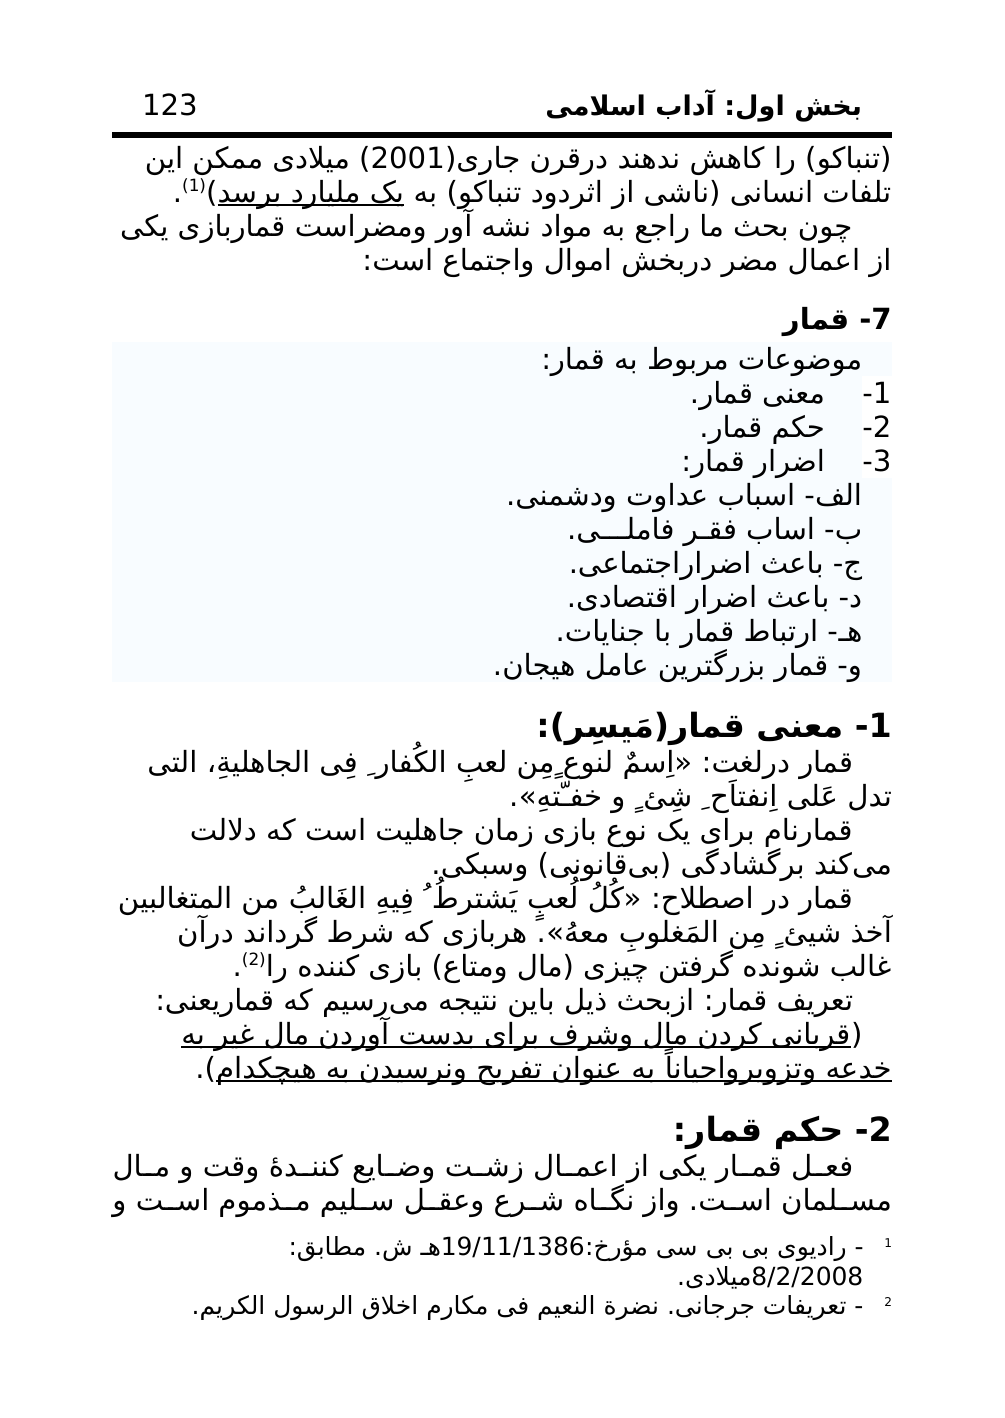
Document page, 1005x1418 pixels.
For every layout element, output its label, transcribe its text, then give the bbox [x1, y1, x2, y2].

text و- قمار بزرگترین عامل هیجان. [112, 648, 892, 682]
text د- باعث اضرار اقتصادی. [112, 580, 892, 614]
text چون بحث ما راجع به مواد نشه آور ومضراست قماربازی یکی از اعمال مضر دربخش اموال واجتماع است: [112, 209, 892, 277]
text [112, 1149, 892, 1217]
text تعریف قمار: ازبحث ذیل باین نتیجه می‌رسیم که قماریعنی: [112, 983, 892, 1017]
list معنی قمار. [112, 376, 862, 410]
text قمار در اصطلاح: «کُلُ لُعبٍ یَشترطُ ُ فِیهِ الغَالبُ من المتغالبین آخذ شیئ ٍ مِن المَغلوبِ معهُ». هربازی که شرط گرداند درآن غالب شونده گرفتن چیزی (مال ومتاع) بازی کننده را(). [112, 882, 892, 983]
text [112, 141, 892, 209]
text الف- اسباب عداوت ودشمنی. [112, 478, 892, 512]
text ج- باعث اضراراجتماعی. [112, 546, 892, 580]
text ب- اساب فقـر فاملـــی. [112, 512, 892, 546]
text 1- معنی قمار(مَیسِر): [112, 707, 892, 746]
list اضرار قمار: [112, 444, 862, 478]
text هـ- ارتباط قمار با جنایات. [112, 614, 892, 648]
text (قربانی کردن مال وشرف برای بدست آوردن مال غیر به خدعه وتزویرواحیاناً به عنوان تفریح ونرسیدن به هیچکدام). [112, 1017, 892, 1085]
text قمار درلغت: «اِسمٌ لنوع ٍمِن لعبِ الکُفار ِ فِی الجاهلیةِ، التی تدل عَلی اِنفتاَح ِ شِئ ٍ و خفـّتهِ». [112, 746, 892, 814]
text موضوعات مربوط به قمار: [112, 342, 892, 376]
text 2- حکم قمار: [112, 1110, 892, 1149]
list حکم قمار. [112, 410, 862, 444]
text 7- قمار [112, 302, 892, 336]
text قمارنام برای یک نوع بازی زمان جاهلیت است که دلالت می‌کند برگشادگی (بی‌قانونی) وسبکی. [112, 814, 892, 882]
